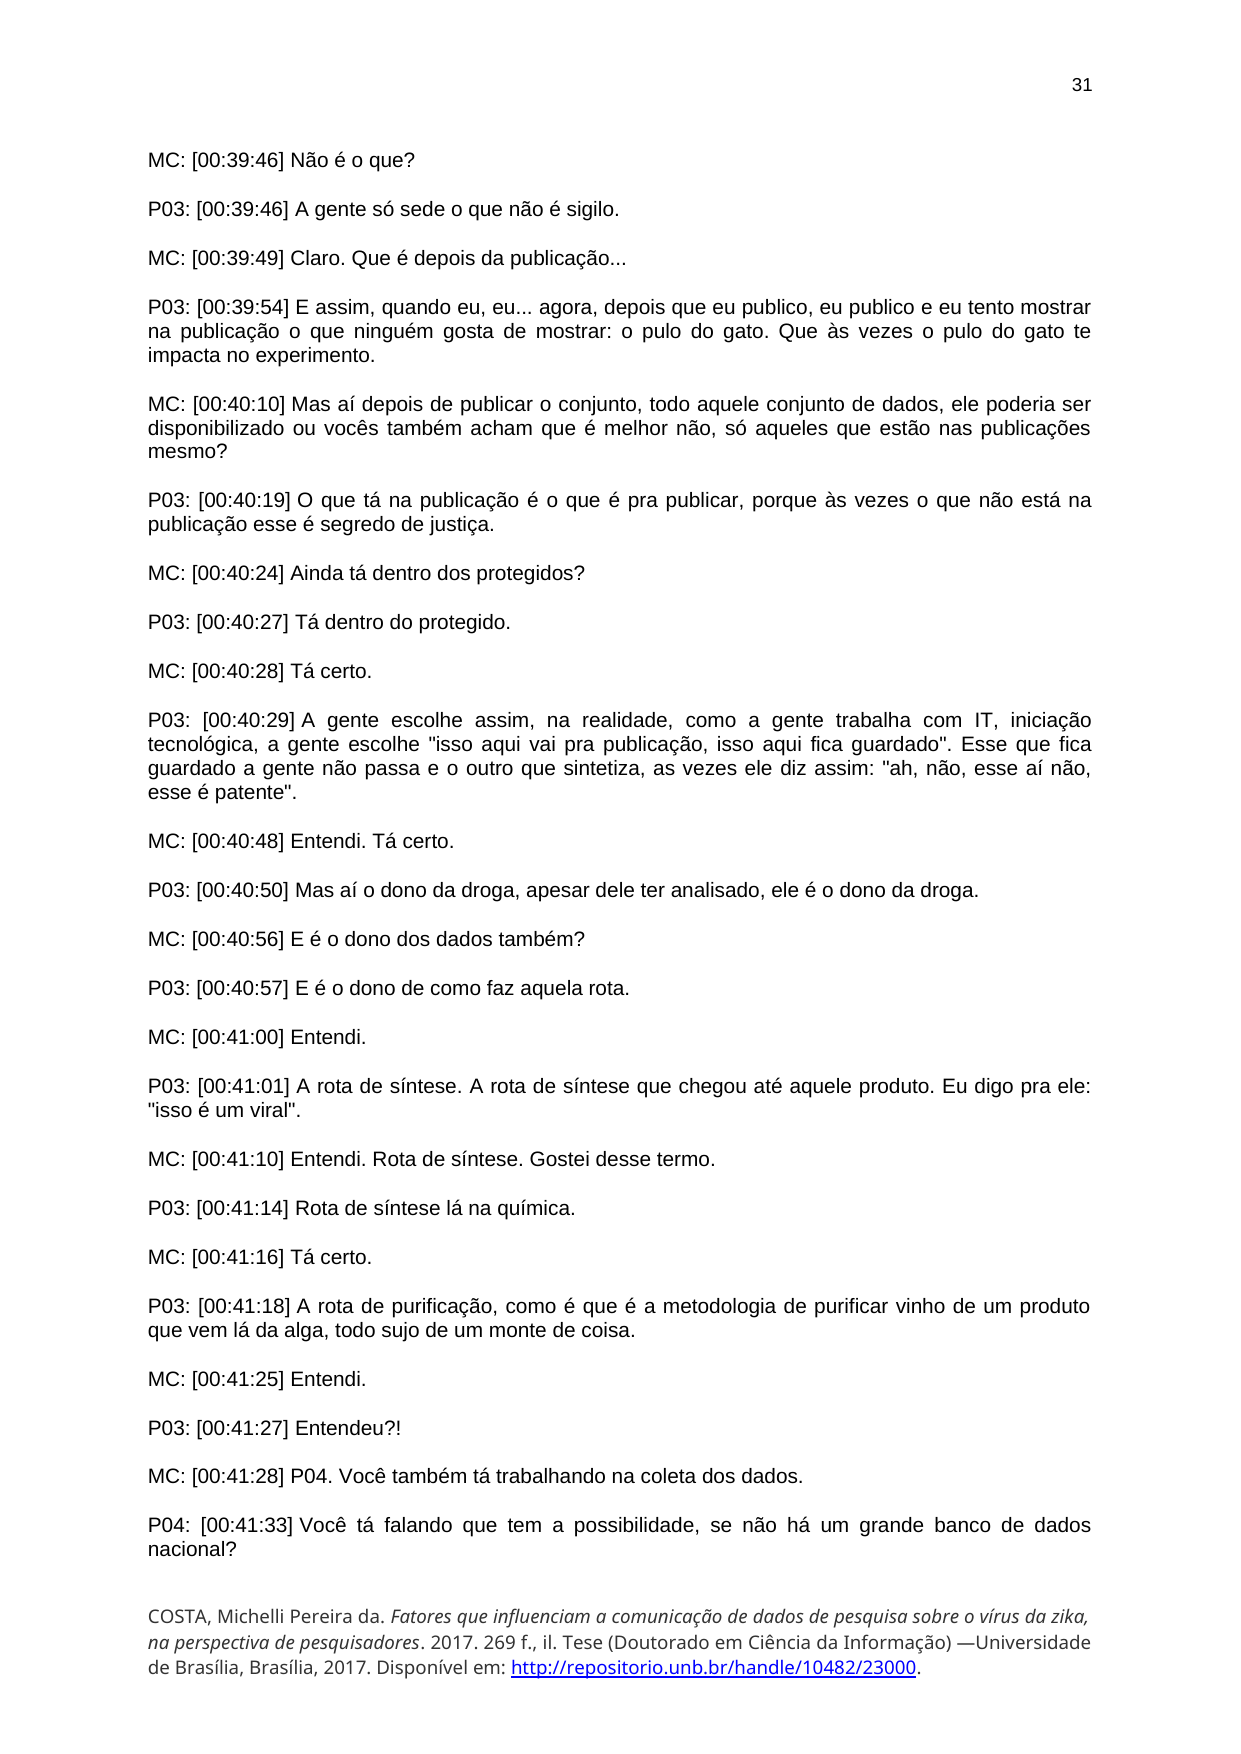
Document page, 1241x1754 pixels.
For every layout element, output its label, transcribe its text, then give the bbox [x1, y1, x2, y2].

text MC: [00:40:48] Entendi. Tá certo. [148, 829, 1092, 853]
text P03: [00:40:27] Tá dentro do protegido. [148, 610, 1092, 634]
text P03: [00:41:14] Rota de síntese lá na química. [148, 1196, 1092, 1219]
text MC: [00:40:24] Ainda tá dentro dos protegidos? [148, 561, 1092, 585]
text P03: [00:40:19] O que tá na publicação é o que é pra publicar, porque às vezes o que não está na publicação esse é segredo de justiça. [148, 488, 1092, 536]
text MC: [00:41:25] Entendi. [148, 1366, 1092, 1390]
text MC: [00:40:10] Mas aí depois de publicar o conjunto, todo aquele conjunto de dados, ele poderia ser disponibilizado ou vocês também acham que é melhor não, só aqueles que estão nas publicações mesmo? [148, 391, 1092, 463]
text P03: [00:39:54] E assim, quando eu, eu... agora, depois que eu publico, eu publico e eu tento mostrar na publicação o que ninguém gosta de mostrar: o pulo do gato. Que às vezes o pulo do gato te impacta no experimento. [148, 294, 1092, 366]
text P03: [00:41:01] A rota de síntese. A rota de síntese que chegou até aquele produto. Eu digo pra ele: "isso é um viral". [148, 1074, 1092, 1122]
text P03: [00:41:27] Entendeu?! [148, 1415, 1092, 1439]
text MC: [00:41:16] Tá certo. [148, 1244, 1092, 1268]
text MC: [00:41:00] Entendi. [148, 1025, 1092, 1049]
text MC: [00:39:49] Claro. Que é depois da publicação... [148, 246, 1092, 269]
text P03: [00:40:57] E é o dono de como faz aquela rota. [148, 976, 1092, 1000]
text MC: [00:41:28] P04. Você também tá trabalhando na coleta dos dados. [148, 1464, 1092, 1488]
text P03: [00:39:46] A gente só sede o que não é sigilo. [148, 197, 1092, 221]
text MC: [00:40:28] Tá certo. [148, 659, 1092, 683]
text MC: [00:40:56] E é o dono dos dados também? [148, 927, 1092, 951]
text MC: [00:41:10] Entendi. Rota de síntese. Gostei desse termo. [148, 1147, 1092, 1171]
text P03: [00:40:29] A gente escolhe assim, na realidade, como a gente trabalha com IT, iniciação tecnológica, a gente escolhe "isso aqui vai pra publicação, isso aqui fica guardado". Esse que fica guardado a gente não passa e o outro que sintetiza, as vezes ele diz assim: "ah, não, esse aí não, esse é patente". [148, 708, 1092, 804]
text P04: [00:41:33] Você tá falando que tem a possibilidade, se não há um grande banco de dados nacional? [148, 1513, 1092, 1561]
text P03: [00:40:50] Mas aí o dono da droga, apesar dele ter analisado, ele é o dono da droga. [148, 878, 1092, 902]
text P03: [00:41:18] A rota de purificação, como é que é a metodologia de purificar vinho de um produto que vem lá da alga, todo sujo de um monte de coisa. [148, 1293, 1092, 1341]
text MC: [00:39:46] Não é o que? [148, 148, 1092, 172]
